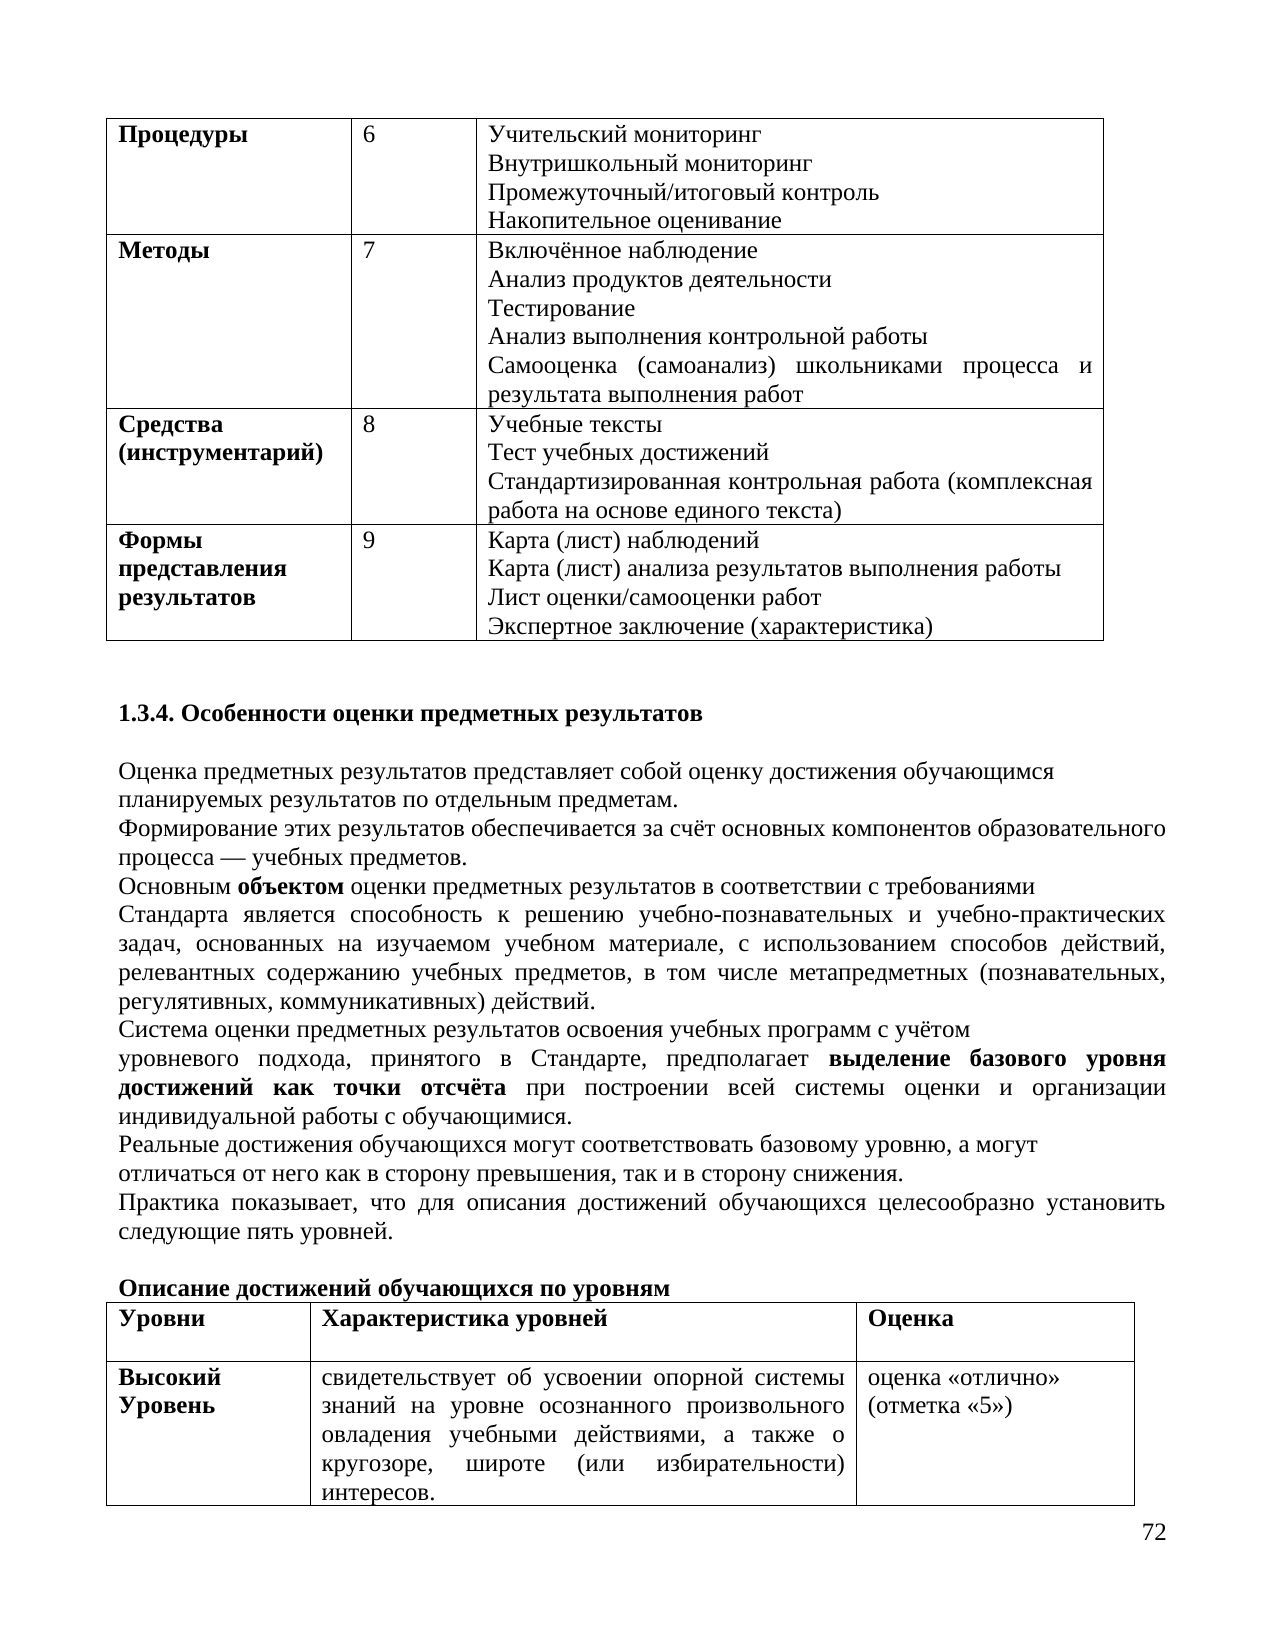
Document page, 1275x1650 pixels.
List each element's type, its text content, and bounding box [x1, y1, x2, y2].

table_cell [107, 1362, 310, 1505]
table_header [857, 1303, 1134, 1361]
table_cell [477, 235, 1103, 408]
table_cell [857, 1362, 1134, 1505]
text уровневого подхода, принятого в Стандарте, предполагает выделение базового уровня достижений как точки отсчёта при построении всей системы оценки и организации индивидуальной работы с обучающимися. [118, 1043, 1167, 1129]
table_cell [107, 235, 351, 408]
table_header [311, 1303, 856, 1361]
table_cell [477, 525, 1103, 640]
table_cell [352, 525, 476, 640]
text планируемых результатов по отдельным предметам. [118, 784, 1167, 813]
text Основным объектом оценки предметных результатов в соответствии с требованиями [118, 871, 1167, 899]
text Оценка предметных результатов представляет собой оценку достижения обучающимся [118, 756, 1167, 784]
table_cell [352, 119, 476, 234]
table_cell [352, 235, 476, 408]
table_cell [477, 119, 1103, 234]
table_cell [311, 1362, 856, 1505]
text Формирование этих результатов обеспечивается за счёт основных компонентов образовательного процесса — учебных предметов. [118, 813, 1167, 871]
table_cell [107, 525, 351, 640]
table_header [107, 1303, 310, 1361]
text Система оценки предметных результатов освоения учебных программ с учётом [118, 1014, 1167, 1043]
text Стандарта является способность к решению учебно-познавательных и учебно-практических задач, основанных на изучаемом учебном материале, с использованием способов действий, релевантных содержанию учебных предметов, в том числе метапредметных (познавательных, регулятивных, коммуникативных) действий. [118, 899, 1167, 1014]
text Реальные достижения обучающихся могут соответствовать базовому уровню, а могут [118, 1129, 1167, 1158]
text Практика показывает, что для описания достижений обучающихся целесообразно установить следующие пять уровней. [118, 1187, 1167, 1244]
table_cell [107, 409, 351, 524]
text 1.3.4. Особенности оценки предметных результатов [118, 698, 1167, 727]
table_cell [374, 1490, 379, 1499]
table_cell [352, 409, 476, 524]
text Описание достижений обучающихся по уровням [118, 1273, 1167, 1302]
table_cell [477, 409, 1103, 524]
text отличаться от него как в сторону превышения, так и в сторону снижения. [118, 1158, 1167, 1187]
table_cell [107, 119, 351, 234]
